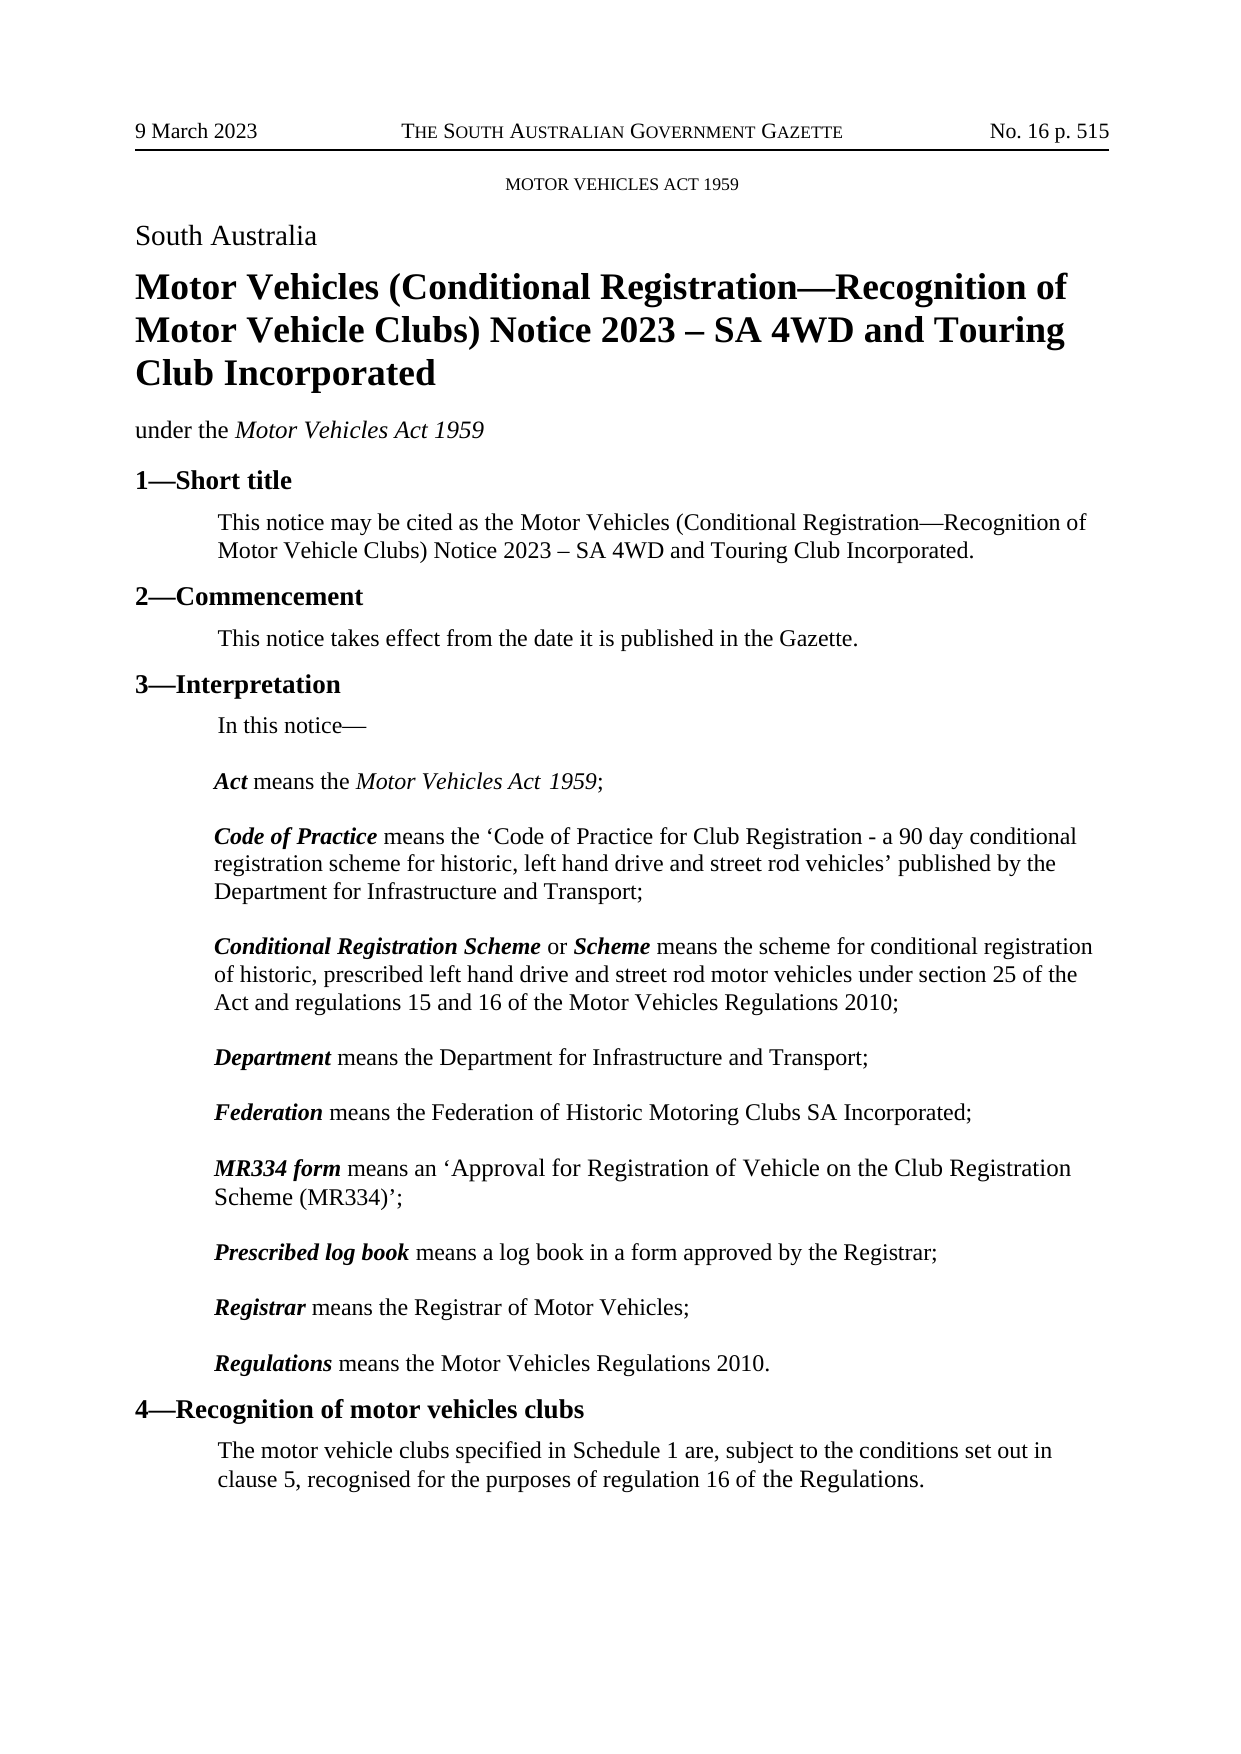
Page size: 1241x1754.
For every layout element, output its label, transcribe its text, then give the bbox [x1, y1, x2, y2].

text This notice takes effect from the date it is published in the Gazette. [217, 623, 1109, 651]
text Motor Vehicles (Conditional Registration—Recognition of Motor Vehicle Clubs) Notice 2023 – SA 4WD and Touring Club Incorporated [135, 264, 1109, 394]
text Code of Practice means the ‘Code of Practice for Club Registration - a 90 day conditional registration scheme for historic, left hand drive and street rod vehicles’ published by the Department for Infrastructure and Transport; [214, 822, 1109, 905]
text Prescribed log book means a log book in a form approved by the Registrar; [214, 1238, 1109, 1266]
text MR334 form means an ‘Approval for Registration of Vehicle on the Club Registration Scheme (MR334)’; [214, 1153, 1109, 1211]
text In this notice— [217, 711, 1109, 739]
text Conditional Registration Scheme or Scheme means the scheme for conditional registration of historic, prescribed left hand drive and street rod motor vehicles under section 25 of the Act and regulations 15 and 16 of the Motor Vehicles Regulations 2010; [214, 932, 1109, 1015]
text under the Motor Vehicles Act 1959 [135, 415, 1109, 443]
text 3—Interpretation [135, 668, 1109, 699]
text Department means the Department for Infrastructure and Transport; [214, 1043, 1109, 1070]
text 1—Short title [135, 464, 1109, 496]
text Regulations means the Motor Vehicles Regulations 2010. [214, 1349, 1109, 1376]
text 2—Commencement [135, 580, 1109, 611]
text Act means the Motor Vehicles Act 1959; [214, 767, 1109, 794]
text South Australia [135, 218, 1109, 252]
text The motor vehicle clubs specified in Schedule 1 are, subject to the conditions set out in clause 5, recognised for the purposes of regulation 16 of the Regulations. [217, 1437, 1109, 1493]
text 4—Recognition of motor vehicles clubs [135, 1393, 1109, 1424]
text Registrar means the Registrar of Motor Vehicles; [214, 1293, 1109, 1321]
text This notice may be cited as the Motor Vehicles (Conditional Registration—Recognition of Motor Vehicle Clubs) Notice 2023 – SA 4WD and Touring Club Incorporated. [217, 508, 1109, 563]
text Federation means the Federation of Historic Motoring Clubs SA Incorporated; [214, 1098, 1109, 1126]
subtitle Motor Vehicles Act 1959 [135, 176, 1109, 193]
